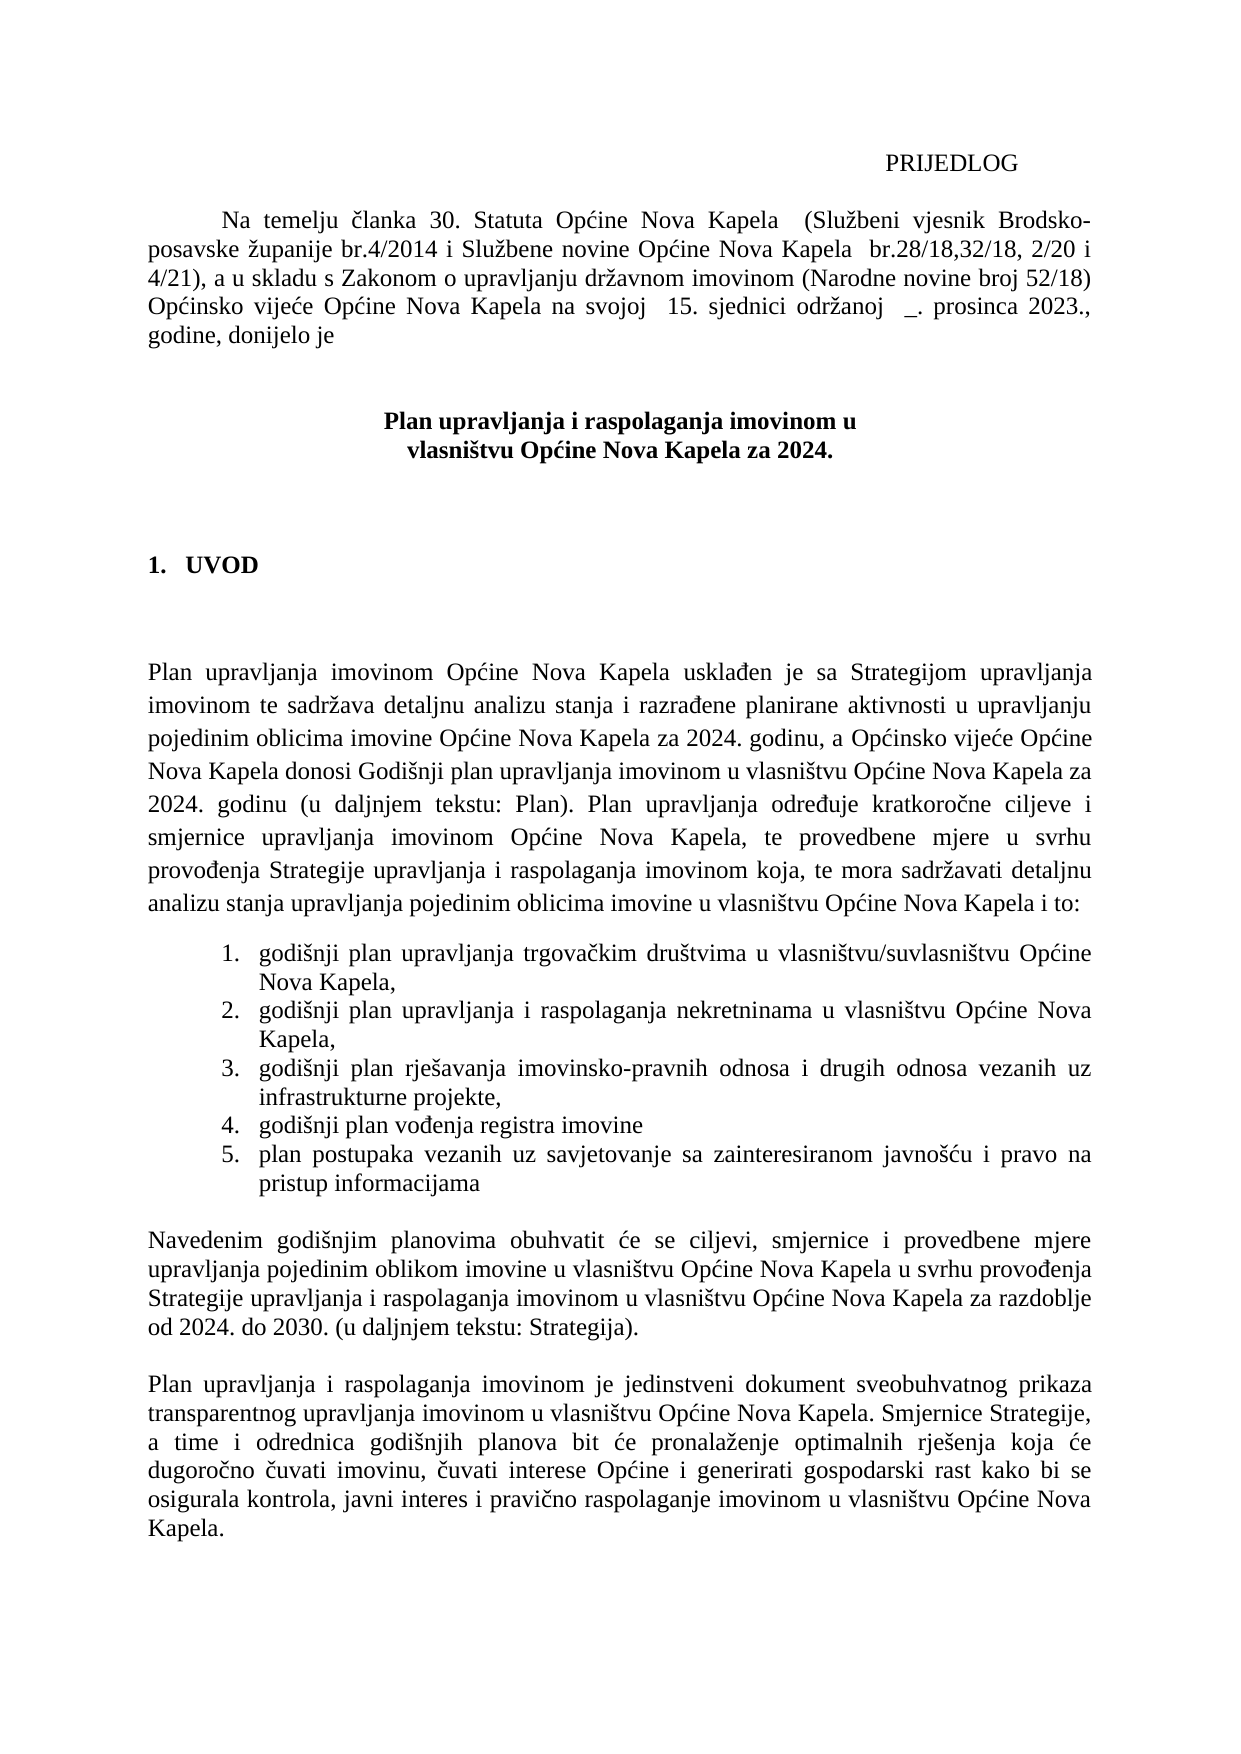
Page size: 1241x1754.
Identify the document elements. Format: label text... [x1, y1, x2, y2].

text PRIJEDLOG [148, 148, 1093, 205]
list godišnji plan rješavanja imovinsko-pravnih odnosa i drugih odnosa vezanih uz infrastrukturne projekte, [221, 1053, 1093, 1111]
text Plan upravljanja imovinom Općine Nova Kapela usklađen je sa Strategijom upravljanja imovinom te sadržava detaljnu analizu stanja i razrađene planirane aktivnosti u upravljanju pojedinim oblicima imovine Općine Nova Kapela za 2024. godinu, a Općinsko vijeće Općine Nova Kapela donosi Godišnji plan upravljanja imovinom u vlasništvu Općine Nova Kapela za 2024. godinu (u daljnjem tekstu: Plan). Plan upravljanja određuje kratkoročne ciljeve i smjernice upravljanja imovinom Općine Nova Kapela, te provedbene mjere u svrhu provođenja Strategije upravljanja i raspolaganja imovinom koja, te mora sadržavati detaljnu analizu stanja upravljanja pojedinim oblicima imovine u vlasništvu Općine Nova Kapela i to: [148, 657, 1093, 917]
list UVOD [148, 550, 1093, 579]
list plan postupaka vezanih uz savjetovanje sa zainteresiranom javnošću i pravo na pristup informacijama [221, 1139, 1093, 1197]
text Navedenim godišnjim planovima obuhvatit će se ciljevi, smjernice i provedbene mjere upravljanja pojedinim oblikom imovine u vlasništvu Općine Nova Kapela u svrhu provođenja Strategije upravljanja i raspolaganja imovinom u vlasništvu Općine Nova Kapela za razdoblje od 2024. do 2030. (u daljnjem tekstu: Strategija). [148, 1226, 1093, 1341]
text Plan upravljanja i raspolaganja imovinom u [148, 406, 1093, 435]
text vlasništvu Općine Nova Kapela za 2024. [148, 435, 1093, 464]
text Na temelju članka 30. Statuta Općine Nova Kapela (Službeni vjesnik Brodsko-posavske županije br.4/2014 i Službene novine Općine Nova Kapela br.28/18,32/18, 2/20 i 4/21), a u skladu s Zakonom o upravljanju državnom imovinom (Narodne novine broj 52/18) Općinsko vijeće Općine Nova Kapela na svojoj 15. sjednici održanoj _. prosinca 2023., godine, donijelo je [148, 205, 1093, 349]
text Plan upravljanja i raspolaganja imovinom je jedinstveni dokument sveobuhvatnog prikaza transparentnog upravljanja imovinom u vlasništvu Općine Nova Kapela. Smjernice Strategije, a time i odrednica godišnjih planova bit će pronalaženje optimalnih rješenja koja će dugoročno čuvati imovinu, čuvati interese Općine i generirati gospodarski rast kako bi se osigurala kontrola, javni interes i pravično raspolaganje imovinom u vlasništvu Općine Nova Kapela. [148, 1369, 1093, 1542]
list godišnji plan upravljanja i raspolaganja nekretninama u vlasništvu Općine Nova Kapela, [221, 996, 1093, 1053]
list godišnji plan upravljanja trgovačkim društvima u vlasništvu/suvlasništvu Općine Nova Kapela, [221, 938, 1093, 996]
list godišnji plan vođenja registra imovine [221, 1111, 1093, 1139]
